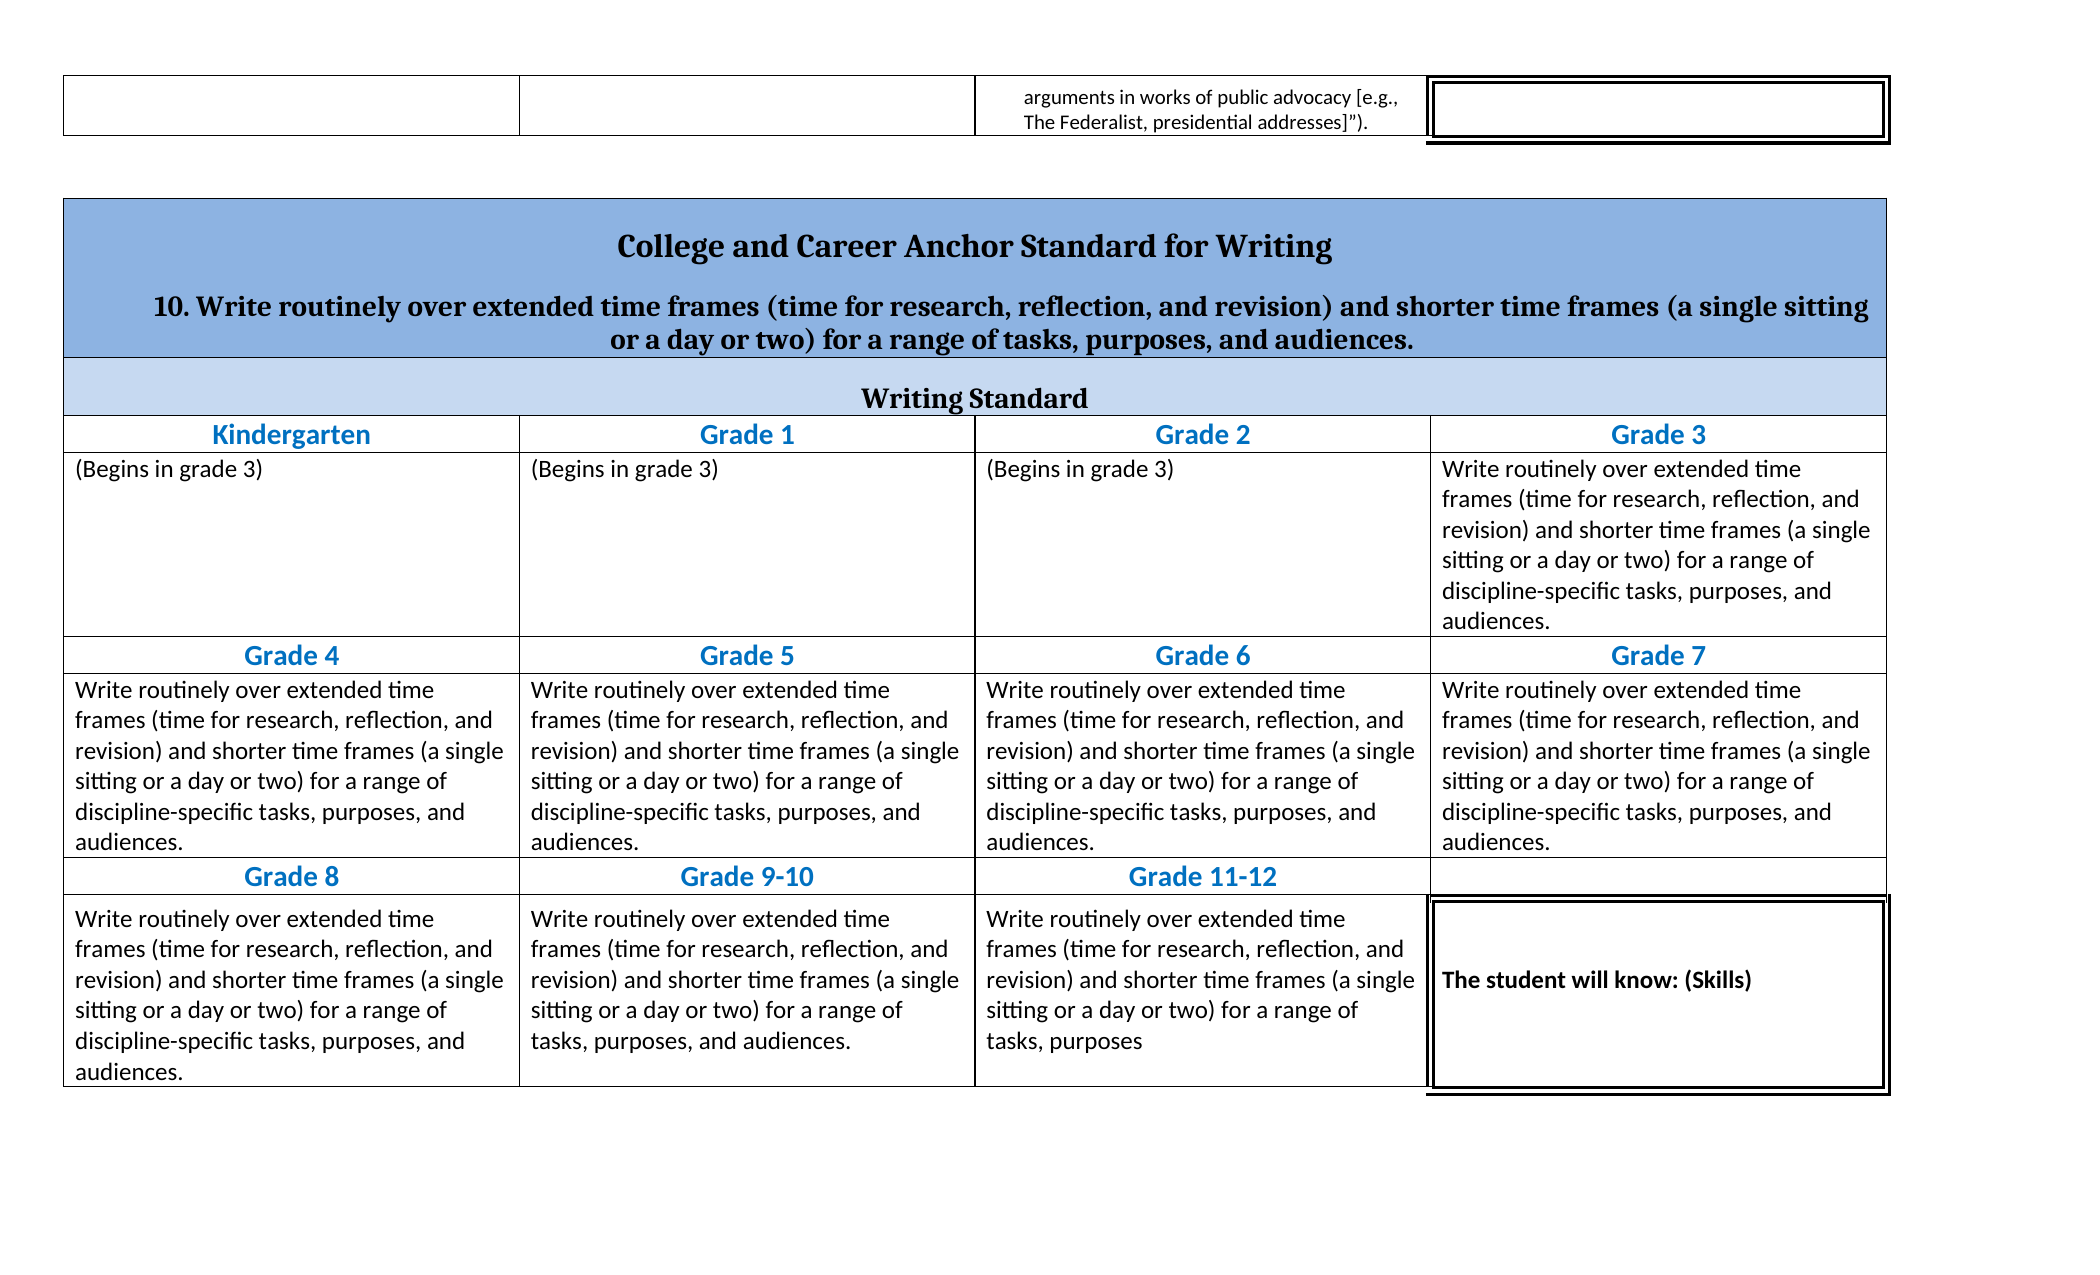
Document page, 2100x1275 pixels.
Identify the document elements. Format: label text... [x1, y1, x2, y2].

table_cell Grade 8 [64, 858, 519, 894]
table_cell Grade 6 [976, 637, 1430, 673]
table_cell Write routinely over extended time frames (time for research, reflection, and revision) and shorter time frames (a single sitting or a day or two) for a range of tasks, purposes, and audiences. [520, 895, 974, 1086]
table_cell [1431, 78, 1886, 135]
table_header College and Career Anchor Standard for Writing 10. Write routinely over extended time frames (time for research, reflection, and revision) and shorter time frames (a single sitting or a day or two) for a range of tasks, purposes, and audiences. [64, 199, 1886, 357]
table_cell Write routinely over extended time frames (time for research, reflection, and revision) and shorter time frames (a single sitting or a day or two) for a range of discipline-specific tasks, purposes, and audiences. [1431, 453, 1886, 636]
table_cell Write routinely over extended time frames (time for research, reflection, and revision) and shorter time frames (a single sitting or a day or two) for a range of discipline-specific tasks, purposes, and audiences. [1431, 674, 1886, 857]
table_cell Grade 4 [64, 637, 519, 673]
table_cell Grade 3 [1431, 416, 1886, 452]
table_cell Write routinely over extended time frames (time for research, reflection, and revision) and shorter time frames (a single sitting or a day or two) for a range of discipline-specific tasks, purposes, and audiences. [520, 674, 974, 857]
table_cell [976, 76, 1426, 135]
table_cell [64, 76, 519, 135]
table_cell Grade 11-12 [976, 858, 1430, 894]
table_cell (Begins in grade 3) [976, 453, 1430, 636]
table_cell Grade 5 [520, 637, 974, 673]
table_cell Grade 7 [1431, 637, 1886, 673]
table_cell Kindergarten [64, 416, 519, 452]
table_cell (Begins in grade 3) [64, 453, 519, 636]
table_cell Write routinely over extended time frames (time for research, reflection, and revision) and shorter time frames (a single sitting or a day or two) for a range of discipline-specific tasks, purposes, and audiences. [976, 674, 1430, 857]
table_cell Write routinely over extended time frames (time for research, reflection, and revision) and shorter time frames (a single sitting or a day or two) for a range of discipline-specific tasks, purposes, and audiences. [64, 895, 519, 1086]
table_cell The student will know: (Skills) [1431, 897, 1886, 1086]
table_cell [1431, 858, 1886, 894]
table_cell Grade 2 [976, 416, 1430, 452]
table_cell Grade 9-10 [520, 858, 974, 894]
table_cell Writing Standard [64, 358, 1886, 415]
table_cell Write routinely over extended time frames (time for research, reflection, and revision) and shorter time frames (a single sitting or a day or two) for a range of tasks, purposes [976, 895, 1426, 1086]
table_cell Grade 1 [520, 416, 974, 452]
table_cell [520, 76, 974, 135]
table_cell Write routinely over extended time frames (time for research, reflection, and revision) and shorter time frames (a single sitting or a day or two) for a range of discipline-specific tasks, purposes, and audiences. [64, 674, 519, 857]
table_cell (Begins in grade 3) [520, 453, 974, 636]
